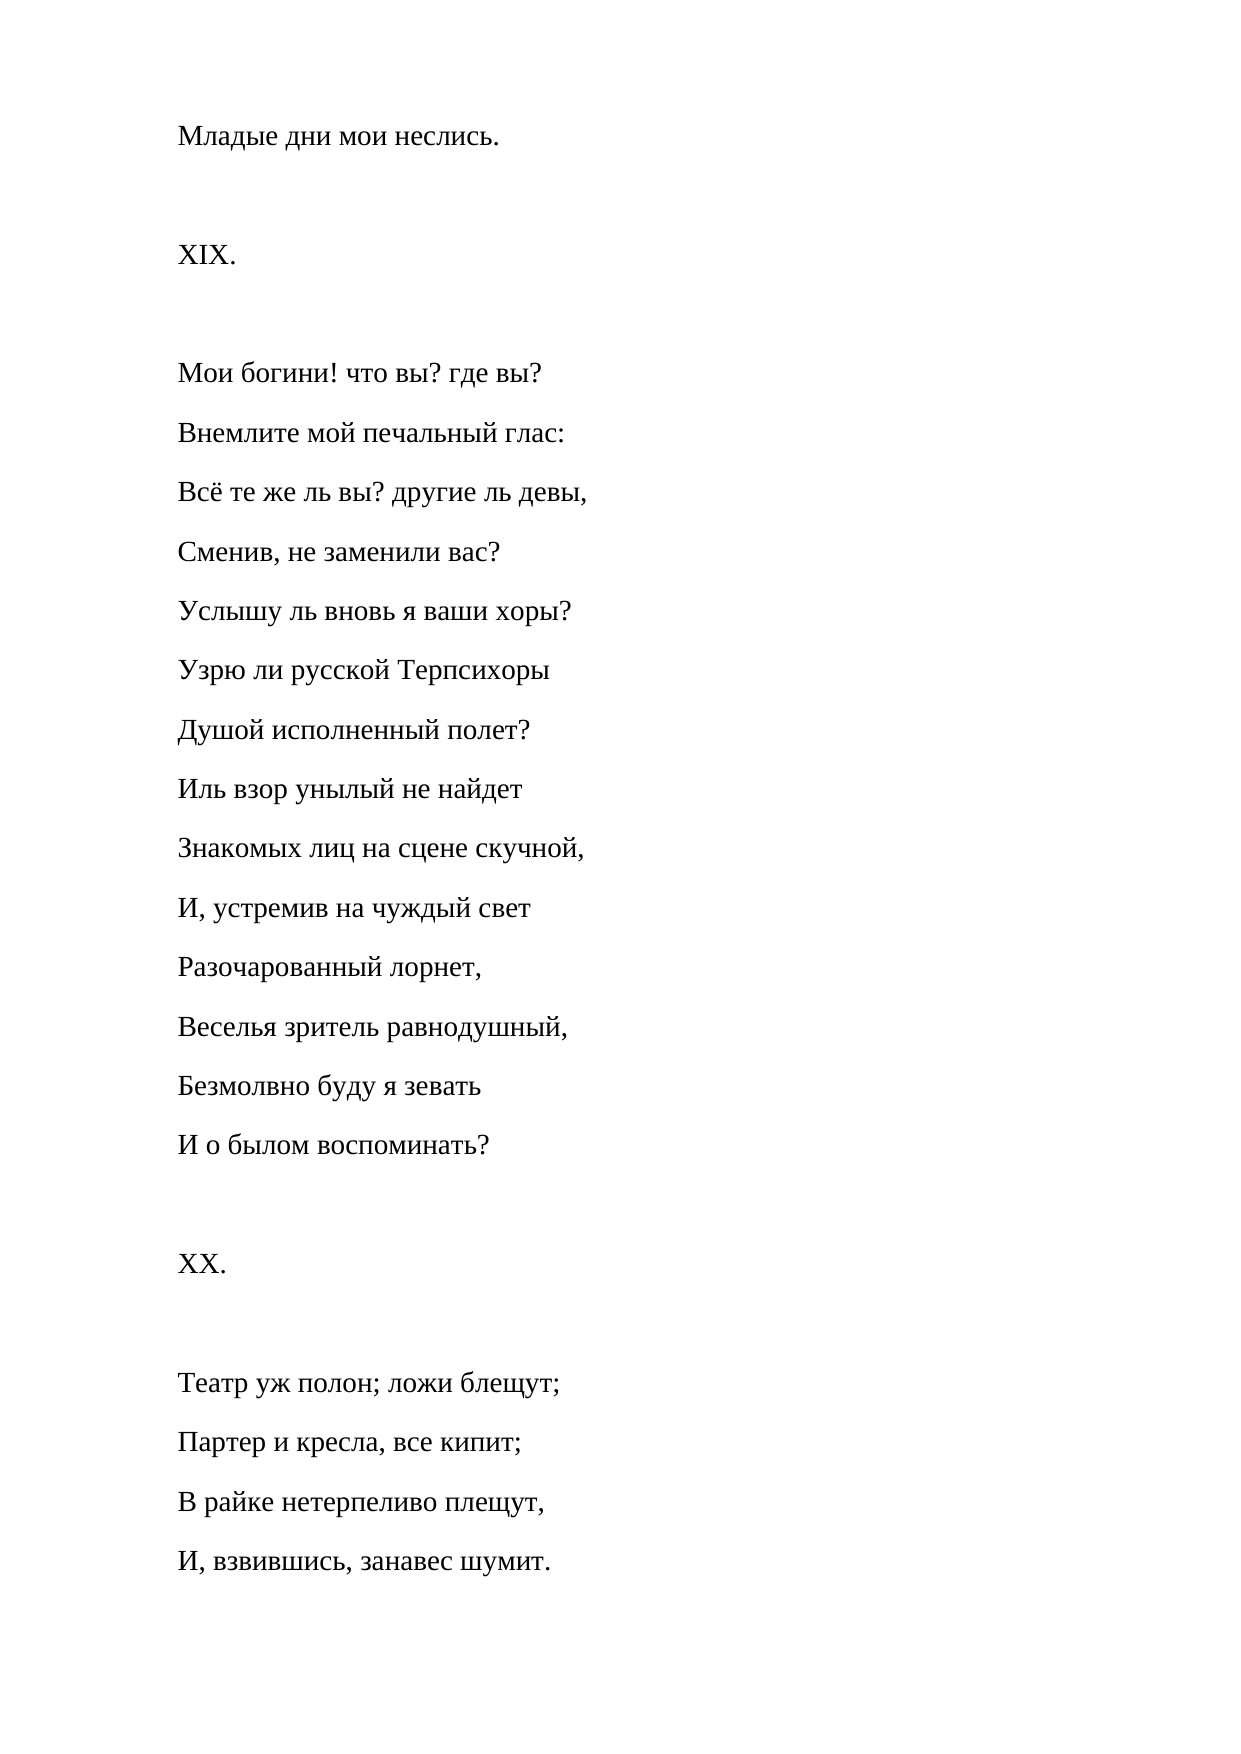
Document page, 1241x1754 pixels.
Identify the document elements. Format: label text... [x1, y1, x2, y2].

text Разочарованный лорнет, [177, 949, 1152, 983]
text Знакомых лиц на сцене скучной, [177, 831, 1152, 864]
text Театр уж полон; ложи блещут; [177, 1365, 1152, 1398]
text Всё те же ль вы? другие ль девы, [177, 474, 1152, 508]
text И о былом воспоминать? [177, 1127, 1152, 1161]
text Безмолвно буду я зевать [177, 1068, 1152, 1102]
text Иль взор унылый не найдет [177, 771, 1152, 805]
text Младые дни мои неслись. [177, 118, 1152, 152]
text XX. [177, 1246, 1152, 1280]
text Душой исполненный полет? [177, 712, 1152, 745]
text И, устремив на чуждый свет [177, 890, 1152, 923]
text Узрю ли русской Терпсихоры [177, 652, 1152, 686]
text В райке нетерпеливо плещут, [177, 1484, 1152, 1517]
text Сменив, не заменили вас? [177, 534, 1152, 567]
text XIX. [177, 237, 1152, 270]
text Внемлите мой печальный глас: [177, 415, 1152, 448]
text Услышу ль вновь я ваши хоры? [177, 593, 1152, 627]
text Веселья зритель равнодушный, [177, 1009, 1152, 1042]
text Мои богини! что вы? где вы? [177, 356, 1152, 389]
text И, взвившись, занавес шумит. [177, 1543, 1152, 1577]
text Партер и кресла, все кипит; [177, 1424, 1152, 1458]
